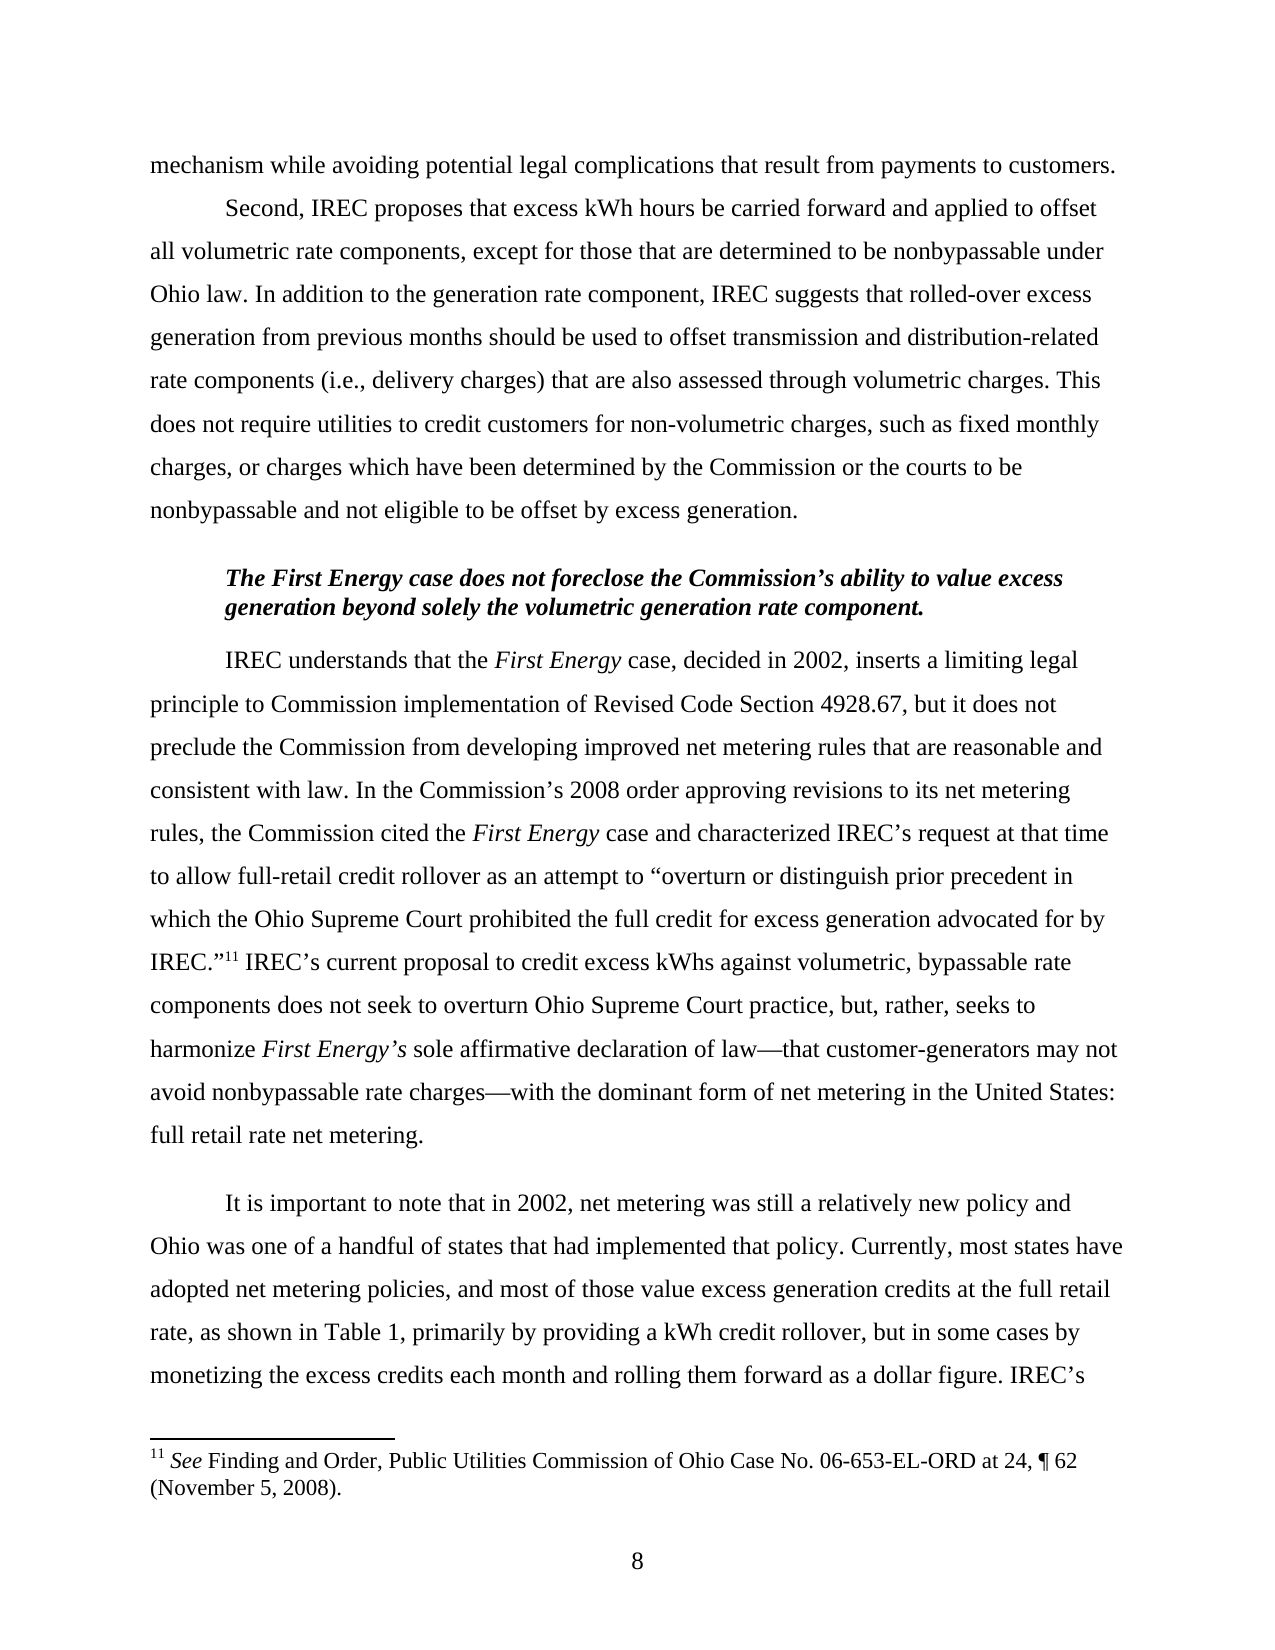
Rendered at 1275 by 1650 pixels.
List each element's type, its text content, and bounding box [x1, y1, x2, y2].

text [150, 1188, 1125, 1389]
text The First Energy case does not foreclose the Commission’s ability to value excess generation beyond solely the volumetric generation rate component. [225, 563, 1125, 621]
text Second, IREC proposes that excess kWh hours be carried forward and applied to offset all volumetric rate components, except for those that are determined to be nonbypassable under Ohio law. In addition to the generation rate component, IREC suggests that rolled-over excess generation from previous months should be used to offset transmission and distribution-related rate components (i.e., delivery charges) that are also assessed through volumetric charges. This does not require utilities to credit customers for non-volumetric charges, such as fixed monthly charges, or charges which have been determined by the Commission or the courts to be nonbypassable and not eligible to be offset by excess generation. [150, 193, 1125, 524]
text IREC understands that the First Energy case, decided in 2002, inserts a limiting legal principle to Commission implementation of Revised Code Section 4928.67, but it does not preclude the Commission from developing improved net metering rules that are reasonable and consistent with law. In the Commission’s 2008 order approving revisions to its net metering rules, the Commission cited the First Energy case and characterized IREC’s request at that time to allow full-retail credit rollover as an attempt to “overturn or distinguish prior precedent in which the Ohio Supreme Court prohibited the full credit for excess generation advocated for by IREC.” IREC’s current proposal to credit excess kWhs against volumetric, bypassable rate components does not seek to overturn Ohio Supreme Court practice, but, rather, seeks to harmonize First Energy’s sole affirmative declaration of law—that customer-generators may not avoid nonbypassable rate charges—with the dominant form of net metering in the United States: full retail rate net metering. [150, 646, 1125, 1149]
